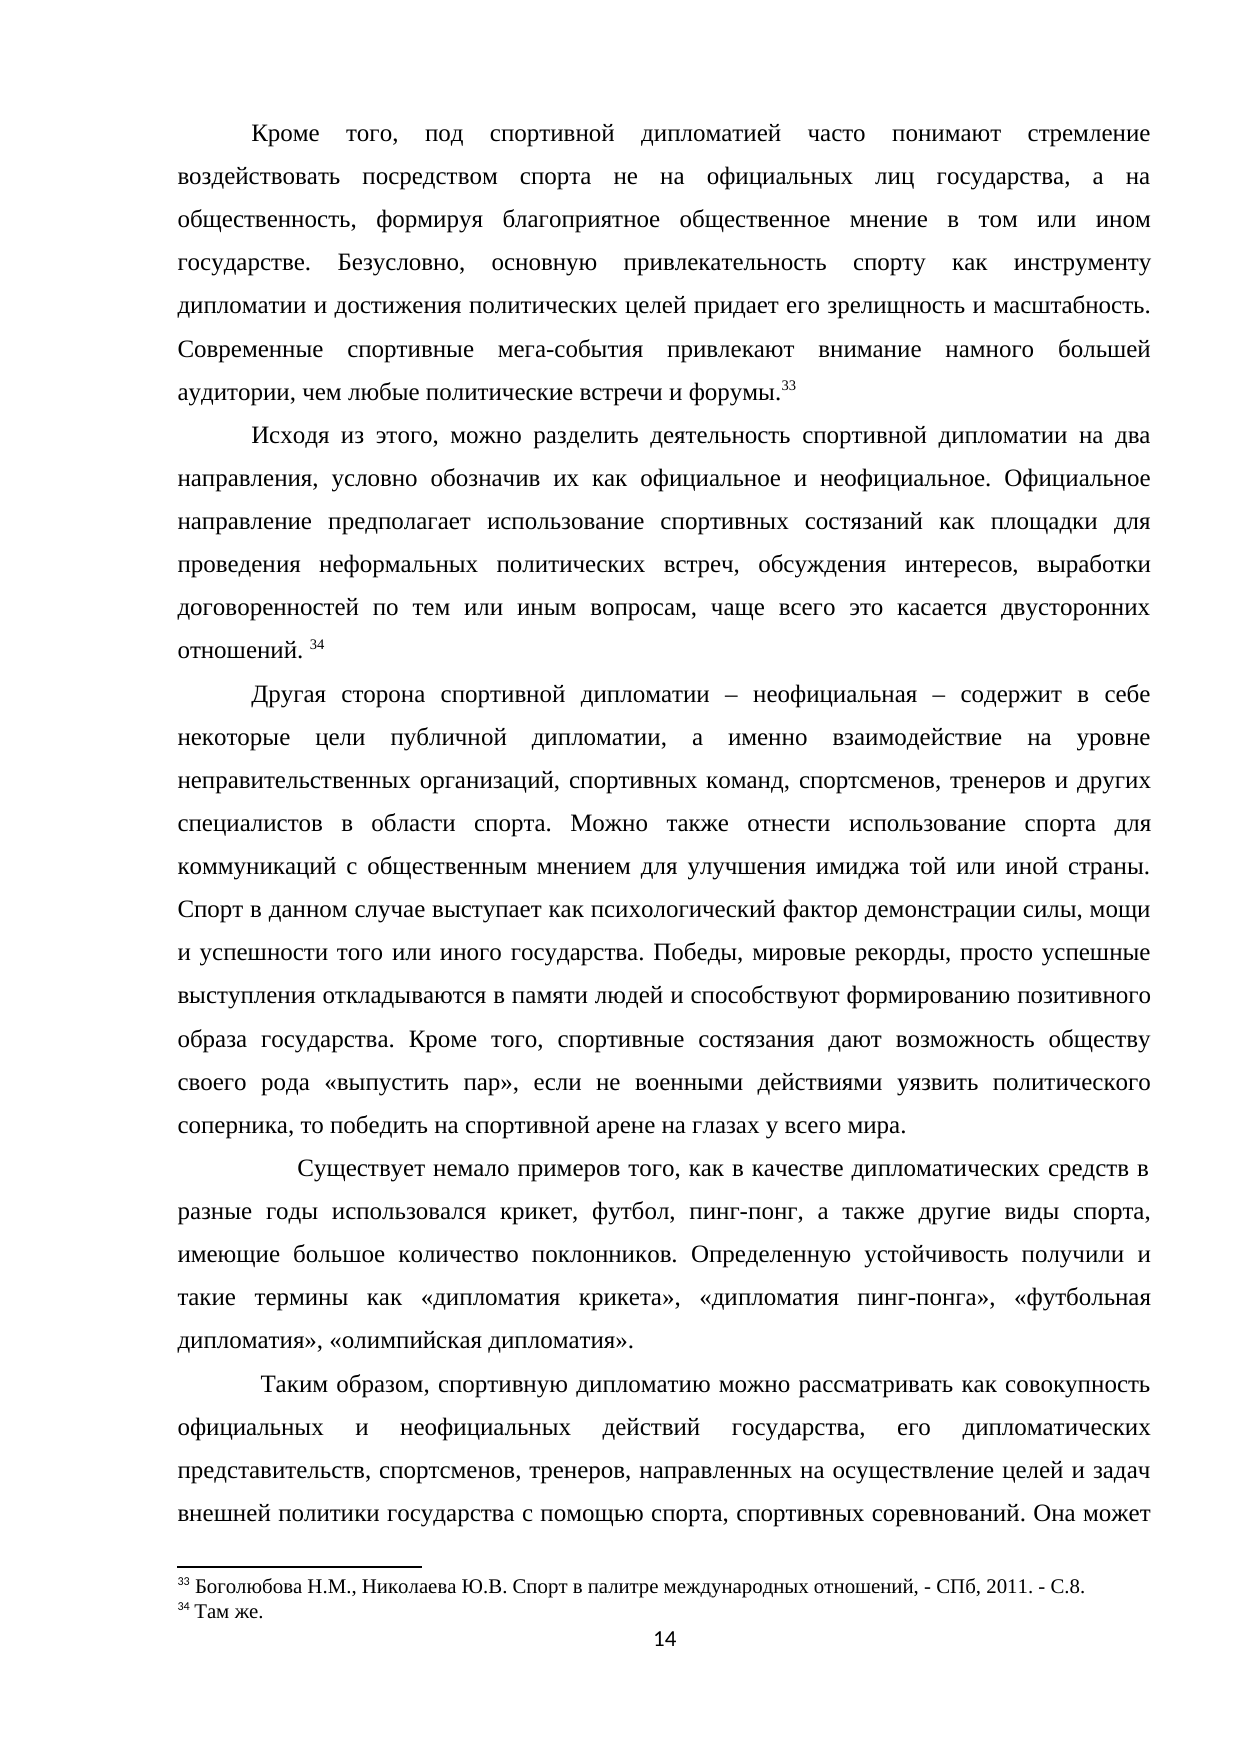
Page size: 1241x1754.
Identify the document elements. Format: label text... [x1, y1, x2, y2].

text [177, 1369, 1152, 1527]
text Другая сторона спортивной дипломатии – неофициальная – содержит в себе некоторые цели публичной дипломатии, а именно взаимодействие на уровне неправительственных организаций, спортивных команд, спортсменов, тренеров и других специалистов в области спорта. Можно также отнести использование спорта для коммуникаций с общественным мнением для улучшения имиджа той или иной страны. Спорт в данном случае выступает как психологический фактор демонстрации силы, мощи и успешности того или иного государства. Победы, мировые рекорды, просто успешные выступления откладываются в памяти людей и способствуют формированию позитивного образа государства. Кроме того, спортивные состязания дают возможность обществу своего рода «выпустить пар», если не военными действиями уязвить политического соперника, то победить на спортивной арене на глазах у всего мира. [177, 679, 1152, 1139]
text Исходя из этого, можно разделить деятельность спортивной дипломатии на два направления, условно обозначив их как официальное и неофициальное. Официальное направление предполагает использование спортивных состязаний как площадки для проведения неформальных политических встреч, обсуждения интересов, выработки договоренностей по тем или иным вопросам, чаще всего это касается двусторонних отношений. [177, 420, 1152, 664]
text Существует немало примеров того, как в качестве дипломатических средств в разные годы использовался крикет, футбол, пинг-понг, а также другие виды спорта, имеющие большое количество поклонников. Определенную устойчивость получили и такие термины как «дипломатия крикета», «дипломатия пинг-понга», «футбольная дипломатия», «олимпийская дипломатия». [177, 1153, 1152, 1354]
text Кроме того, под спортивной дипломатией часто понимают стремление воздействовать посредством спорта не на официальных лиц государства, а на общественность, формируя благоприятное общественное мнение в том или ином государстве. Безусловно, основную привлекательность спорту как инструменту дипломатии и достижения политических целей придает его зрелищность и масштабность. Современные спортивные мега-события привлекают внимание намного большей аудитории, чем любые политические встречи и форумы. [177, 118, 1152, 406]
